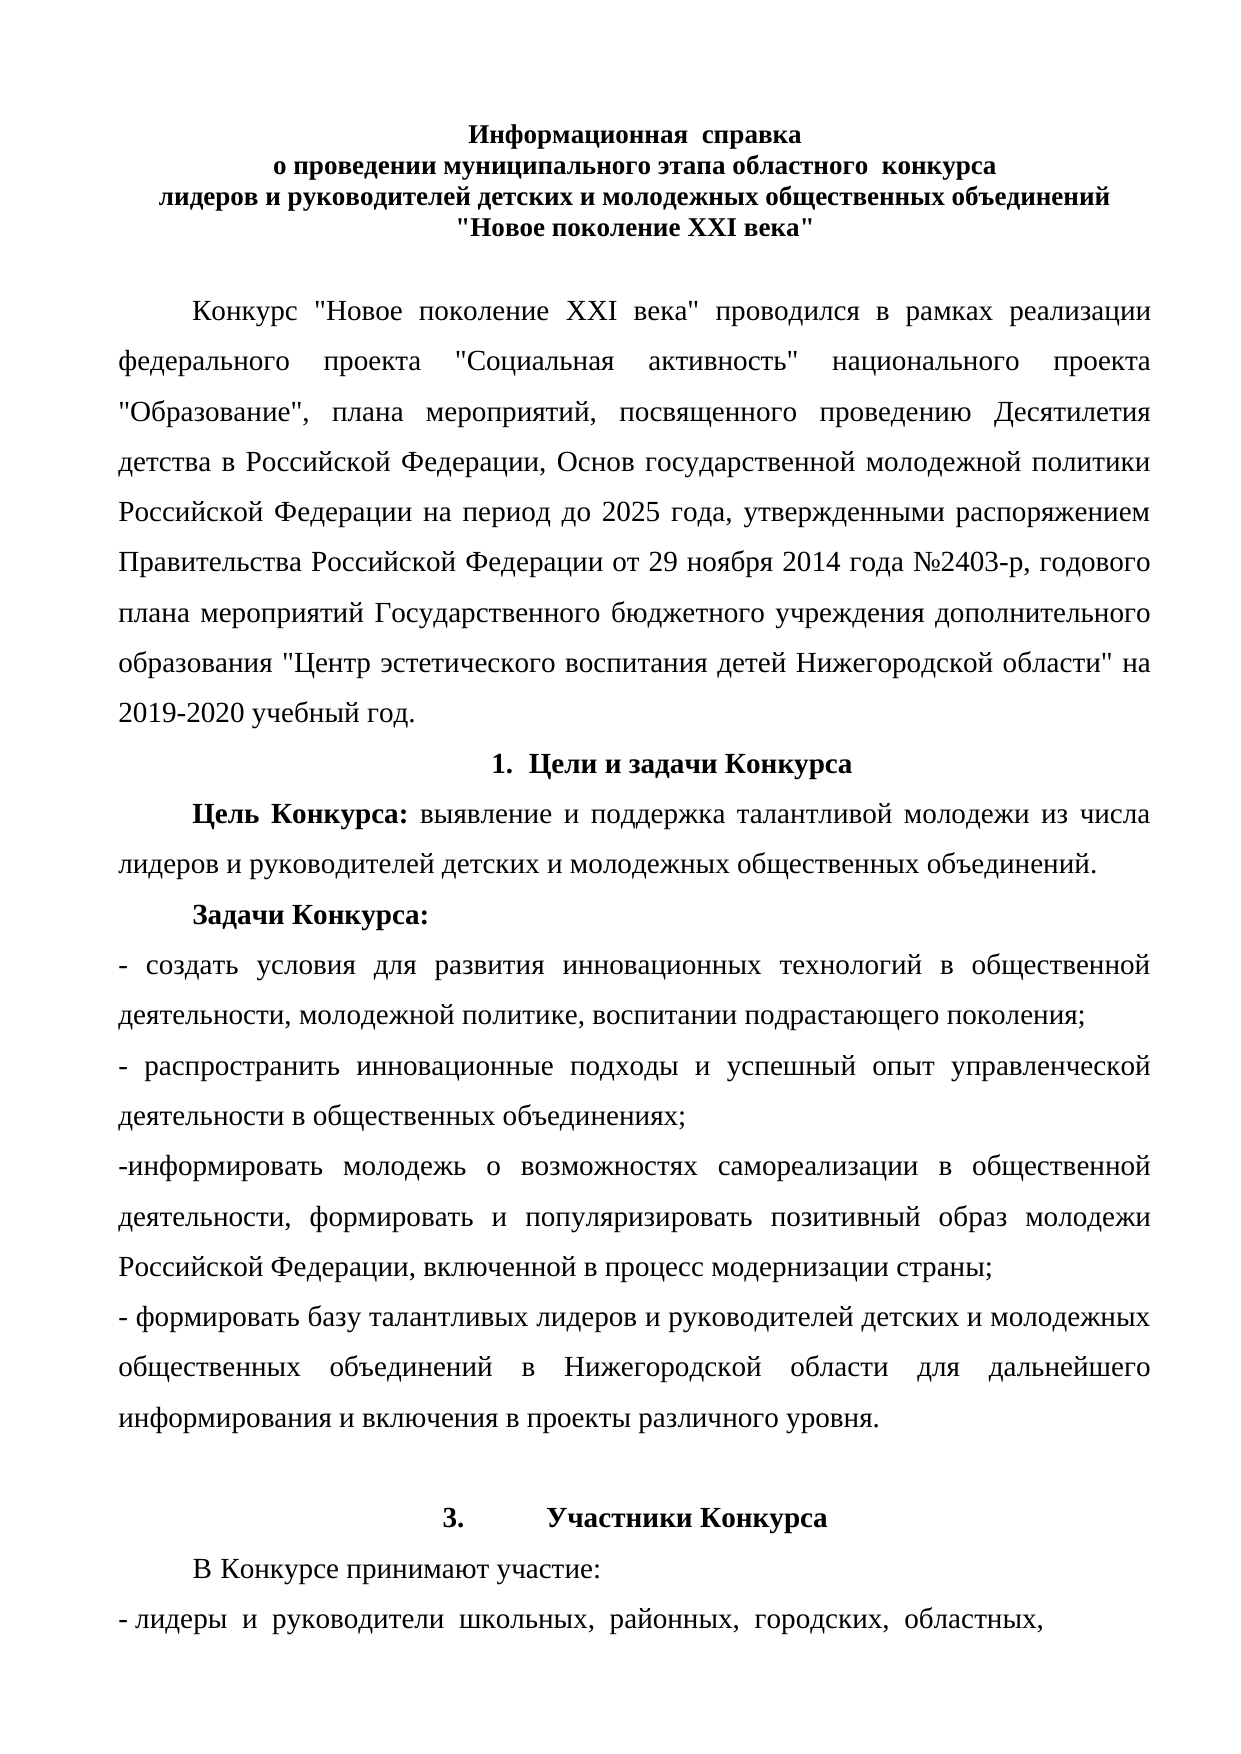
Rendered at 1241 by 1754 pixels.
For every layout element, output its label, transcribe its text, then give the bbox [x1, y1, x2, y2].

text Конкурс "Новое поколение XXI века" проводился в рамках реализации федерального проекта "Социальная активность" национального проекта "Образование", плана мероприятий, посвященного проведению Десятилетия детства в Российской Федерации, Основ государственной молодежной политики Российской Федерации на период до 2025 года, утвержденными распоряжением Правительства Российской Федерации от 29 ноября 2014 года №2403-р, годового плана мероприятий Государственного бюджетного учреждения дополнительного образования "Центр эстетического воспитания детей Нижегородской области" на 2019-2020 учебный год. [118, 293, 1152, 729]
text - формировать базу талантливых лидеров и руководителей детских и молодежных общественных объединений в Нижегородской области для дальнейшего информирования и включения в проекты различного уровня. [118, 1299, 1152, 1433]
list Цели и задачи Конкурса [192, 746, 1152, 779]
text -информировать молодежь о возможностях самореализации в общественной деятельности, формировать и популяризировать позитивный образ молодежи Российской Федерации, включенной в процесс модернизации страны; [118, 1148, 1152, 1282]
text - создать условия для развития инновационных технологий в общественной деятельности, молодежной политике, воспитании подрастающего поколения; [118, 947, 1152, 1031]
text Цель Конкурса: выявление и поддержка талантливой молодежи из числа лидеров и руководителей детских и молодежных общественных объединений. [118, 796, 1152, 880]
text лидеров и руководителей детских и молодежных общественных объединений [118, 180, 1152, 212]
text - лидеры и руководители школьных, районных, городских, областных, [118, 1601, 1152, 1635]
list Конкурсе принимают участие: [192, 1551, 1152, 1584]
text Задачи Конкурса: [118, 897, 1152, 930]
text о проведении муниципального этапа областного конкурса [118, 149, 1152, 180]
text Информационная справка [118, 118, 1152, 149]
text "Новое поколение XXI века" [118, 212, 1152, 243]
list Участники Конкурса [118, 1501, 1152, 1534]
text - распространить инновационные подходы и успешный опыт управленческой деятельности в общественных объединениях; [118, 1048, 1152, 1132]
